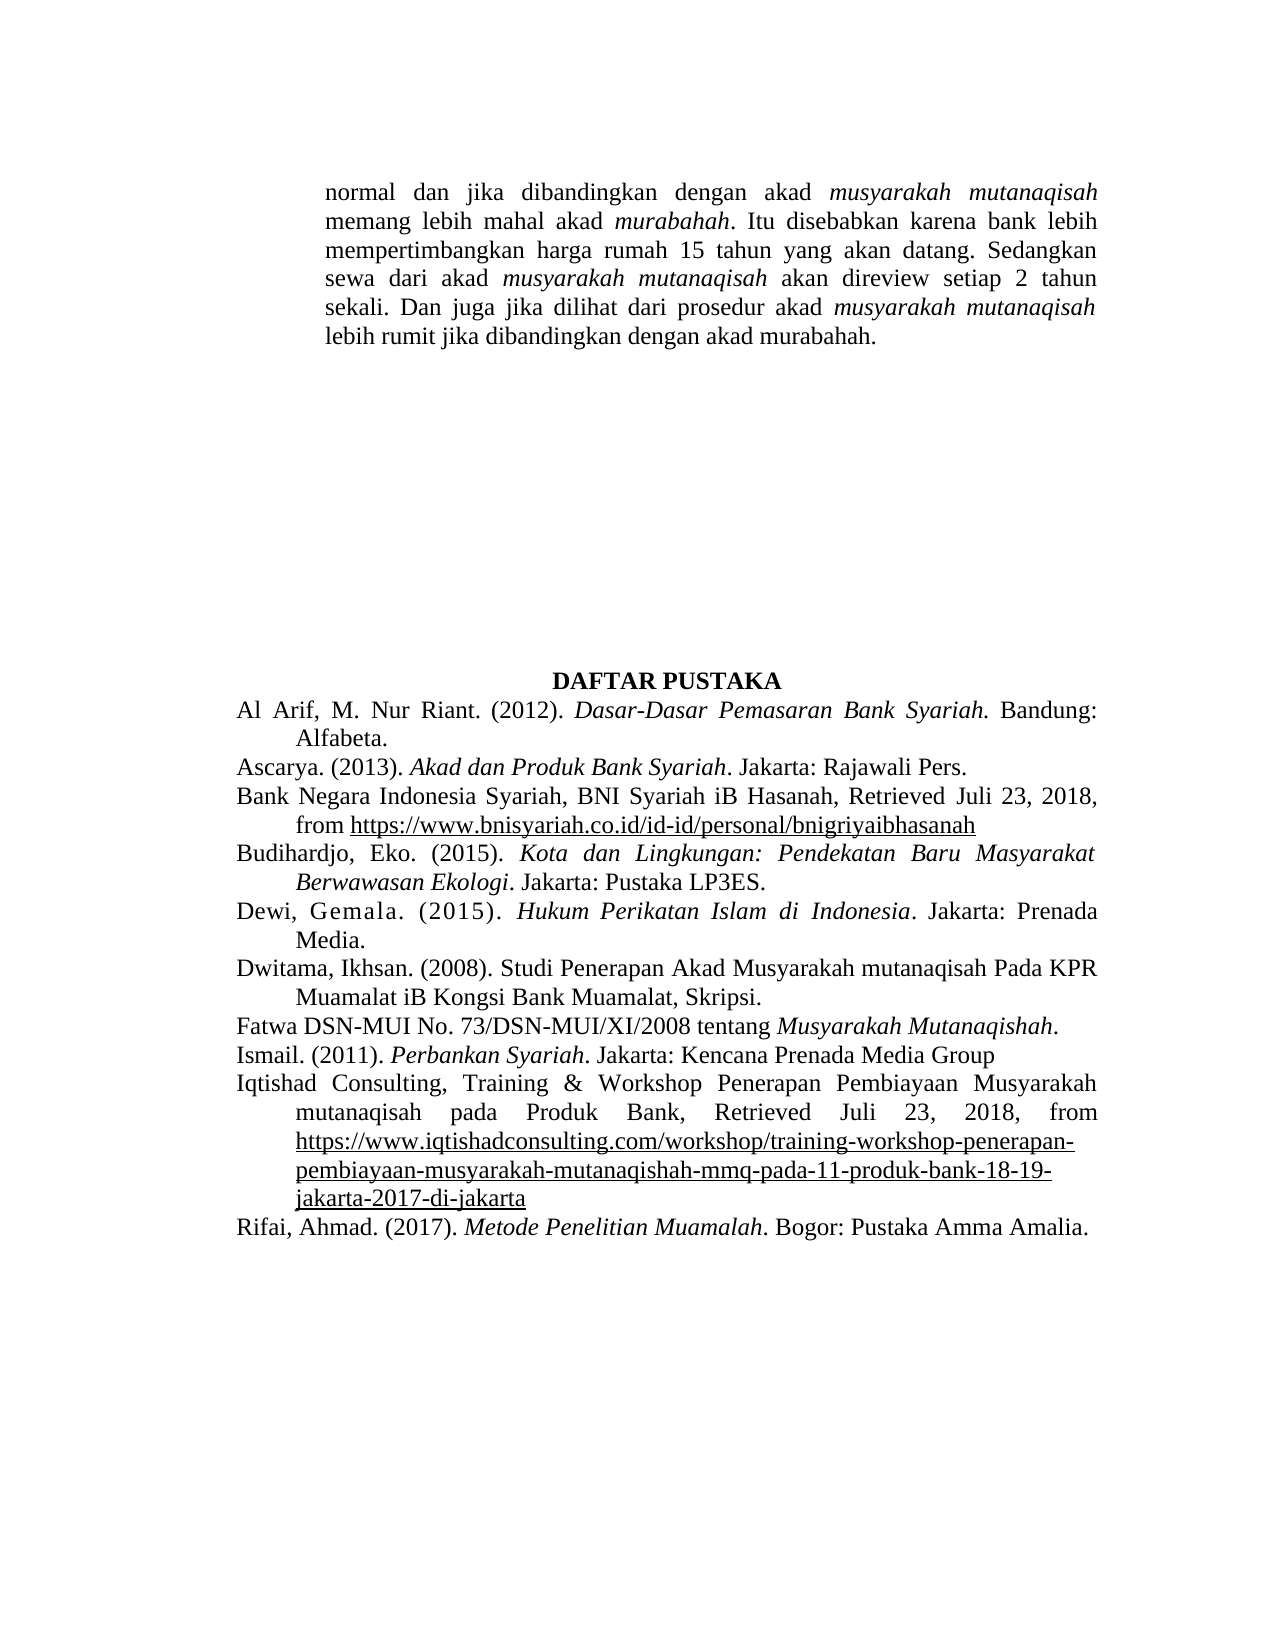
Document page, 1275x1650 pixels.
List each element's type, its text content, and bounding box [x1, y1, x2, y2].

text Al Arif, M. Nur Riant. (2012). Dasar-Dasar Pemasaran Bank Syariah. Bandung: Alfabeta. [236, 695, 1098, 752]
list Ismail. (2011). Perbankan Syariah. Jakarta: Kencana Prenada Media Group [236, 1040, 1098, 1068]
text Dwitama, Ikhsan. (2008). Studi Penerapan Akad Musyarakah mutanaqisah Pada KPR Muamalat iB Kongsi Bank Muamalat, Skripsi. [236, 953, 1098, 1011]
list Dewi, Gemala. (2015). Hukum Perikatan Islam di Indonesia. Jakarta: Prenada Media. [236, 896, 1098, 953]
list DAFTAR PUSTAKA [236, 666, 1098, 695]
text Fatwa DSN-MUI No. 73/DSN-MUI/XI/2008 tentang Musyarakah Mutanaqishah. [236, 1011, 1098, 1040]
text Iqtishad Consulting, Training & Workshop Penerapan Pembiayaan Musyarakah mutanaqisah pada Produk Bank, Retrieved Juli 23, 2018, from https://www.iqtishadconsulting.com/workshop/training-workshop-penerapan-pembiayaan-musyarakah-mutanaqishah-mmq-pada-11-produk-bank-18-19-jakarta-2017-di-jakarta [236, 1068, 1098, 1212]
text Bank Negara Indonesia Syariah, BNI Syariah iB Hasanah, Retrieved Juli 23, 2018, from https://www.bnisyariah.co.id/id-id/personal/bnigriyaibhasanah [236, 781, 1098, 838]
text Rifai, Ahmad. (2017). Metode Penelitian Muamalah. Bogor: Pustaka Amma Amalia. [236, 1212, 1098, 1241]
list Ascarya. (2013). Akad dan Produk Bank Syariah. Jakarta: Rajawali Pers. [236, 752, 1098, 781]
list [281, 177, 1098, 350]
text Budihardjo, Eko. (2015). Kota dan Lingkungan: Pendekatan Baru Masyarakat Berwawasan Ekologi. Jakarta: Pustaka LP3ES. [236, 838, 1098, 896]
